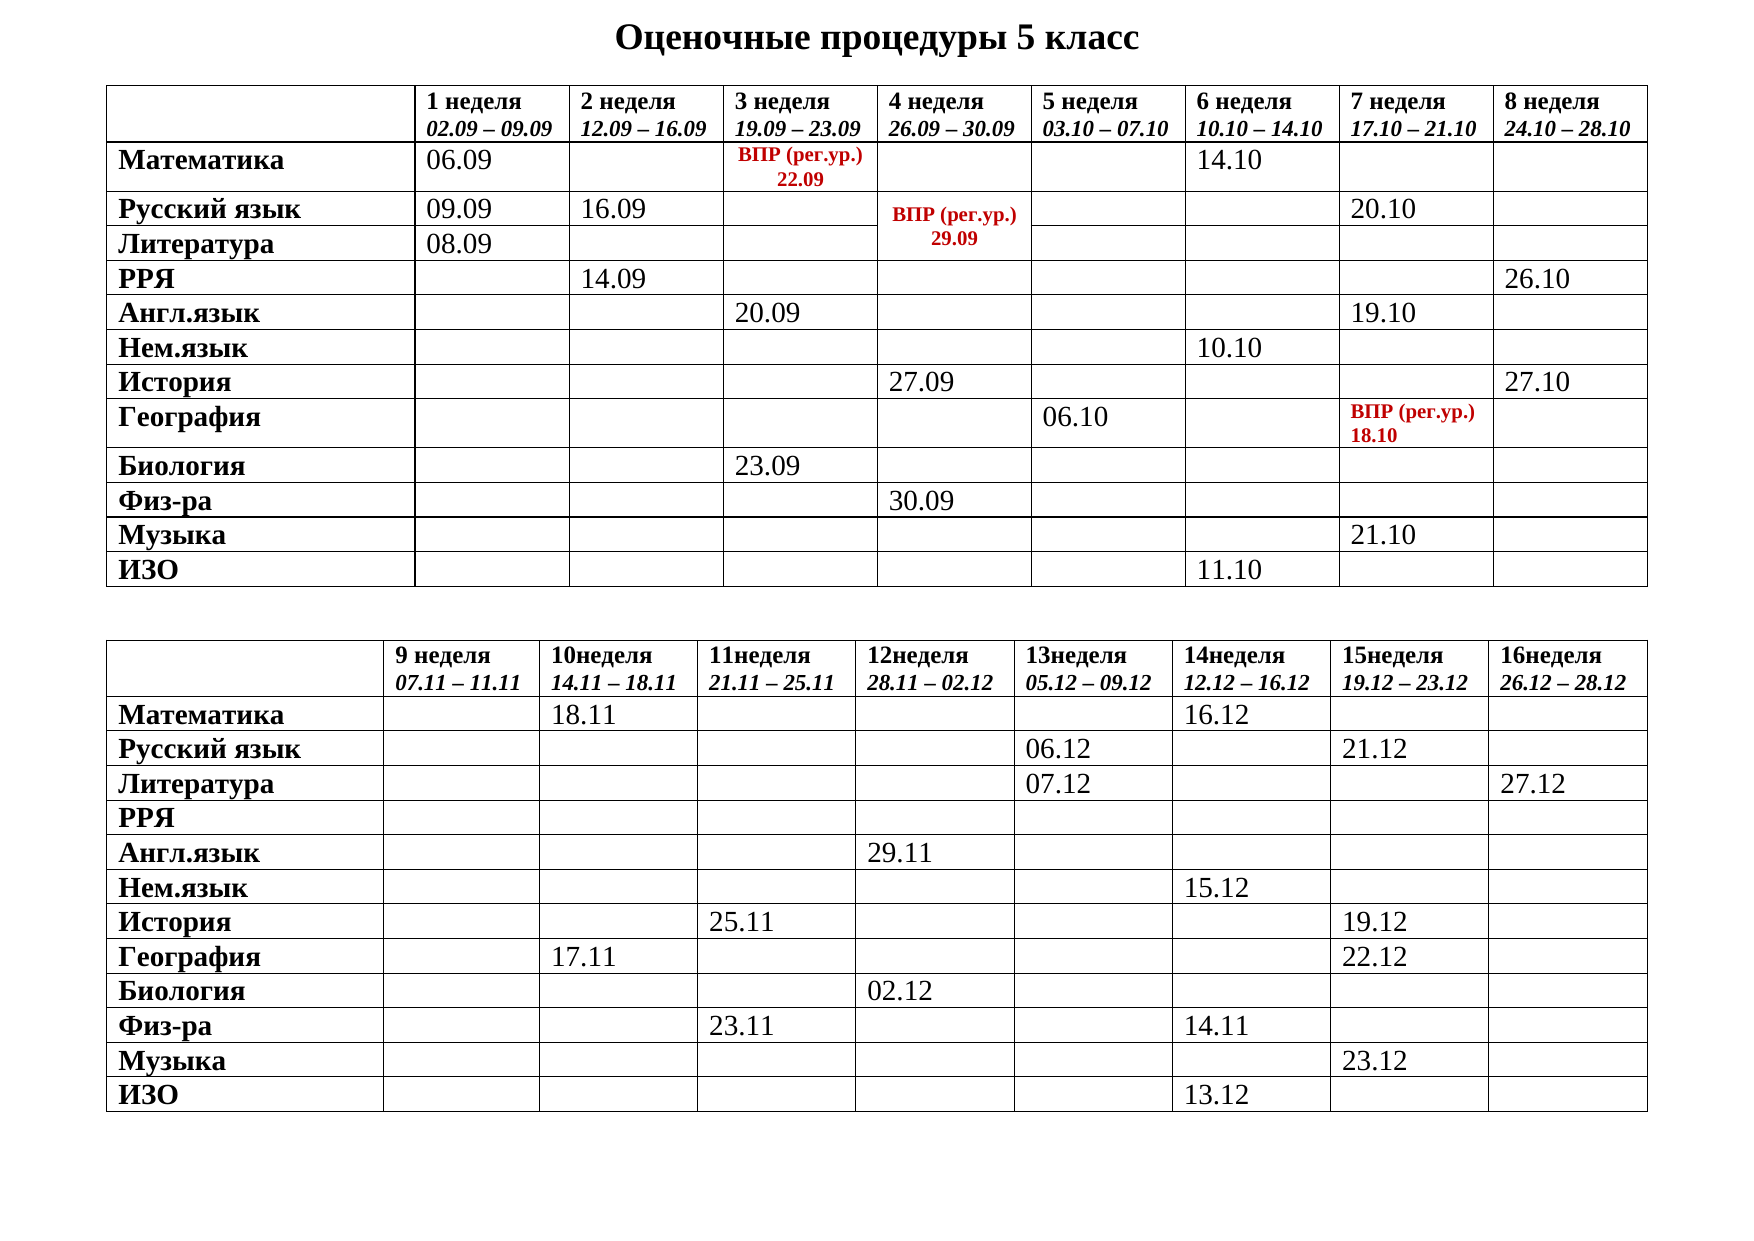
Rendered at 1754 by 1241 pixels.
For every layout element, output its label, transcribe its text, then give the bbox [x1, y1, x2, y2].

table_cell 10.10 [1186, 330, 1339, 363]
table_cell [724, 399, 877, 447]
table_cell [1489, 1077, 1647, 1111]
table_cell [570, 226, 723, 260]
table_cell [856, 870, 1014, 903]
table_cell [540, 835, 697, 869]
table_cell [1494, 226, 1647, 260]
table_cell [698, 870, 855, 903]
table_cell [1331, 1008, 1488, 1042]
table_cell [540, 1077, 697, 1111]
table_cell [1015, 1043, 1172, 1076]
table_cell [570, 399, 723, 447]
table_cell [384, 904, 539, 938]
table_cell [1186, 261, 1339, 294]
table_cell 26.10 [1494, 261, 1647, 294]
table_cell [698, 731, 855, 765]
table_cell [1173, 904, 1330, 938]
table_cell [698, 801, 855, 834]
table_cell [570, 365, 723, 398]
table_cell [1032, 483, 1185, 516]
table_cell [1015, 1077, 1172, 1111]
table_cell [724, 483, 877, 516]
table_cell [1015, 835, 1172, 869]
table_cell [1340, 365, 1493, 398]
table_cell [1015, 697, 1172, 730]
table_cell [724, 330, 877, 363]
table_header 14неделя 12.12 – 16.12 [1173, 641, 1330, 696]
table_cell ВПР (рег.ур.) 22.09 [724, 143, 877, 191]
table_cell [384, 697, 539, 730]
table_cell [570, 518, 723, 551]
table_cell РРЯ [107, 261, 414, 294]
table_cell [384, 974, 539, 1007]
table_cell [1186, 448, 1339, 482]
table_cell 20.10 [1340, 192, 1493, 225]
table_cell Нем.язык [107, 870, 383, 903]
table_cell [570, 448, 723, 482]
table_cell Русский язык [107, 192, 414, 225]
table_cell [540, 1043, 697, 1076]
table_cell 19.10 [1340, 295, 1493, 329]
table_cell [1489, 904, 1647, 938]
table_header 7 неделя 17.10 – 21.10 [1340, 86, 1493, 141]
table_cell [1331, 870, 1488, 903]
table_cell 14.09 [570, 261, 723, 294]
table_cell [1494, 483, 1647, 516]
table_header 1 неделя 02.09 – 09.09 [416, 86, 569, 141]
table_cell 22.12 [1331, 939, 1488, 972]
table_cell ВПР (рег.ур.) 29.09 [878, 192, 1031, 260]
table_cell [384, 939, 539, 972]
table_cell [1331, 801, 1488, 834]
table_cell [698, 974, 855, 1007]
table_cell [1489, 835, 1647, 869]
table_cell 27.12 [1489, 766, 1647, 799]
table_cell 23.12 [1331, 1043, 1488, 1076]
table_cell [1032, 192, 1185, 225]
table_cell [1032, 330, 1185, 363]
table_cell [540, 904, 697, 938]
table_header 16неделя 26.12 – 28.12 [1489, 641, 1647, 696]
table_cell [570, 143, 723, 191]
table_cell [1032, 552, 1185, 586]
table_header [107, 86, 414, 141]
table_cell 30.09 [878, 483, 1031, 516]
table_cell Англ.язык [107, 295, 414, 329]
table_cell 09.09 [416, 192, 569, 225]
table_cell [540, 870, 697, 903]
table_cell [1489, 939, 1647, 972]
table_cell 20.09 [724, 295, 877, 329]
table_cell ИЗО [107, 1077, 383, 1111]
table_cell [384, 835, 539, 869]
table_cell [856, 697, 1014, 730]
table_cell [540, 731, 697, 765]
table_cell [1331, 974, 1488, 1007]
table_cell [856, 1008, 1014, 1042]
table_cell Литература [107, 226, 414, 260]
table_cell [1015, 974, 1172, 1007]
table_cell Англ.язык [107, 835, 383, 869]
table_header 5 неделя 03.10 – 07.10 [1032, 86, 1185, 141]
table_cell 25.11 [698, 904, 855, 938]
table_cell [1015, 1008, 1172, 1042]
table_cell Биология [107, 448, 414, 482]
table_cell [724, 518, 877, 551]
table_cell Русский язык [107, 731, 383, 765]
table_header 6 неделя 10.10 – 14.10 [1186, 86, 1339, 141]
table_cell [540, 1008, 697, 1042]
table_cell [698, 766, 855, 799]
table_cell [698, 697, 855, 730]
table_cell [384, 731, 539, 765]
table_header 10неделя 14.11 – 18.11 [540, 641, 697, 696]
table_cell [724, 261, 877, 294]
table_cell 27.09 [878, 365, 1031, 398]
table_cell [1032, 261, 1185, 294]
table_cell История [107, 904, 383, 938]
table_cell География [107, 939, 383, 972]
table_cell Физ-ра [107, 483, 414, 516]
table_header 11неделя 21.11 – 25.11 [698, 641, 855, 696]
table_cell [698, 1043, 855, 1076]
table_cell [384, 801, 539, 834]
text Оценочные процедуры 5 класс [118, 15, 1636, 58]
table_cell [1173, 731, 1330, 765]
table_cell [1331, 1077, 1488, 1111]
table_cell [1494, 330, 1647, 363]
table_cell [724, 192, 877, 225]
table_cell [856, 904, 1014, 938]
table_cell [1340, 483, 1493, 516]
table_header 2 неделя 12.09 – 16.09 [570, 86, 723, 141]
table_header 8 неделя 24.10 – 28.10 [1494, 86, 1647, 141]
table_cell [1340, 448, 1493, 482]
table_cell [878, 518, 1031, 551]
table_cell 16.09 [570, 192, 723, 225]
table_cell 07.12 [1015, 766, 1172, 799]
table_cell [1173, 939, 1330, 972]
table_cell [878, 552, 1031, 586]
table_cell [698, 1077, 855, 1111]
table_cell [1494, 552, 1647, 586]
table_cell 23.11 [698, 1008, 855, 1042]
table_cell [416, 365, 569, 398]
table_header [107, 641, 383, 696]
table_cell Литература [107, 766, 383, 799]
table_cell ИЗО [107, 552, 414, 586]
table_cell [724, 365, 877, 398]
table_cell 06.10 [1032, 399, 1185, 447]
table_cell [1494, 143, 1647, 191]
table_cell Биология [107, 974, 383, 1007]
table_cell Математика [107, 697, 383, 730]
table_cell [724, 226, 877, 260]
table_cell [1331, 835, 1488, 869]
table_cell Математика [107, 143, 414, 191]
table_cell [1340, 226, 1493, 260]
table_cell [1489, 1043, 1647, 1076]
table_cell [1173, 835, 1330, 869]
table_cell [1032, 226, 1185, 260]
table_cell [1015, 870, 1172, 903]
table_cell [384, 1077, 539, 1111]
table_cell 14.10 [1186, 143, 1339, 191]
table_cell 21.10 [1340, 518, 1493, 551]
table_cell [856, 939, 1014, 972]
table_cell [416, 330, 569, 363]
table_cell ВПР (рег.ур.) 18.10 [1340, 399, 1493, 447]
table_cell [878, 295, 1031, 329]
table_cell [416, 483, 569, 516]
table_cell 27.10 [1494, 365, 1647, 398]
table_cell [1032, 143, 1185, 191]
table_header 15неделя 19.12 – 23.12 [1331, 641, 1488, 696]
table_cell [1173, 1043, 1330, 1076]
table_cell [1340, 143, 1493, 191]
table_cell [856, 1043, 1014, 1076]
table_cell 18.11 [540, 697, 697, 730]
table_cell [570, 483, 723, 516]
table_cell [540, 974, 697, 1007]
table_cell [1015, 939, 1172, 972]
table_header 4 неделя 26.09 – 30.09 [878, 86, 1031, 141]
table_cell Музыка [107, 518, 414, 551]
table_cell [1494, 295, 1647, 329]
table_cell [1340, 552, 1493, 586]
table_cell [1186, 399, 1339, 447]
table_header 12неделя 28.11 – 02.12 [856, 641, 1014, 696]
table_cell [1032, 518, 1185, 551]
table_cell [1494, 192, 1647, 225]
table_cell [570, 330, 723, 363]
table_cell Нем.язык [107, 330, 414, 363]
table_cell [1331, 697, 1488, 730]
table_cell [416, 295, 569, 329]
table_cell 13.12 [1173, 1077, 1330, 1111]
table_cell [1340, 330, 1493, 363]
table_cell 21.12 [1331, 731, 1488, 765]
table_cell [540, 766, 697, 799]
table_cell 06.09 [416, 143, 569, 191]
table_cell [698, 939, 855, 972]
table_header 3 неделя 19.09 – 23.09 [724, 86, 877, 141]
table_cell 29.11 [856, 835, 1014, 869]
table_cell [1340, 261, 1493, 294]
table_cell [856, 1077, 1014, 1111]
table_cell [384, 1043, 539, 1076]
table_cell [698, 835, 855, 869]
table_cell [1331, 766, 1488, 799]
table_cell 15.12 [1173, 870, 1330, 903]
table_cell [856, 801, 1014, 834]
table_cell [856, 766, 1014, 799]
table_header 9 неделя 07.11 – 11.11 [384, 641, 539, 696]
table_cell [878, 399, 1031, 447]
table_cell [416, 448, 569, 482]
table_header 13неделя 05.12 – 09.12 [1015, 641, 1172, 696]
table_cell 16.12 [1173, 697, 1330, 730]
table_cell [878, 330, 1031, 363]
table_cell [1489, 870, 1647, 903]
table_cell [1186, 192, 1339, 225]
table_cell [878, 261, 1031, 294]
table_cell [724, 552, 877, 586]
table_cell [1489, 974, 1647, 1007]
table_cell 23.09 [724, 448, 877, 482]
table_cell [1015, 801, 1172, 834]
table_cell [1489, 731, 1647, 765]
table_cell 06.12 [1015, 731, 1172, 765]
table_cell 17.11 [540, 939, 697, 972]
table_cell [1032, 295, 1185, 329]
table_cell [1032, 448, 1185, 482]
table_cell РРЯ [107, 801, 383, 834]
table_cell [384, 870, 539, 903]
table_cell [1186, 365, 1339, 398]
table_cell История [107, 365, 414, 398]
table_cell [1186, 483, 1339, 516]
table_cell 14.11 [1173, 1008, 1330, 1042]
table_cell [416, 552, 569, 586]
table_cell [384, 766, 539, 799]
table_cell [416, 518, 569, 551]
table_cell [1173, 766, 1330, 799]
table_cell [878, 448, 1031, 482]
table_cell [416, 399, 569, 447]
table_cell 19.12 [1331, 904, 1488, 938]
table_cell [416, 261, 569, 294]
table_cell [878, 143, 1031, 191]
table_cell [1015, 904, 1172, 938]
table_cell [540, 801, 697, 834]
table_cell Физ-ра [107, 1008, 383, 1042]
table_cell [1494, 448, 1647, 482]
table_cell 11.10 [1186, 552, 1339, 586]
table_cell 02.12 [856, 974, 1014, 1007]
table_cell [1186, 518, 1339, 551]
table_cell [570, 552, 723, 586]
table_cell [856, 731, 1014, 765]
table_cell [1494, 399, 1647, 447]
table_cell [1173, 974, 1330, 1007]
table_cell [570, 295, 723, 329]
table_cell [1173, 801, 1330, 834]
table_cell Музыка [107, 1043, 383, 1076]
table_cell [1489, 1008, 1647, 1042]
table_cell [1186, 295, 1339, 329]
table_cell [384, 1008, 539, 1042]
table_cell [1489, 801, 1647, 834]
table_cell География [107, 399, 414, 447]
table_cell [1186, 226, 1339, 260]
table_cell [1032, 365, 1185, 398]
table_cell [1494, 518, 1647, 551]
table_cell 08.09 [416, 226, 569, 260]
table_cell [1489, 697, 1647, 730]
